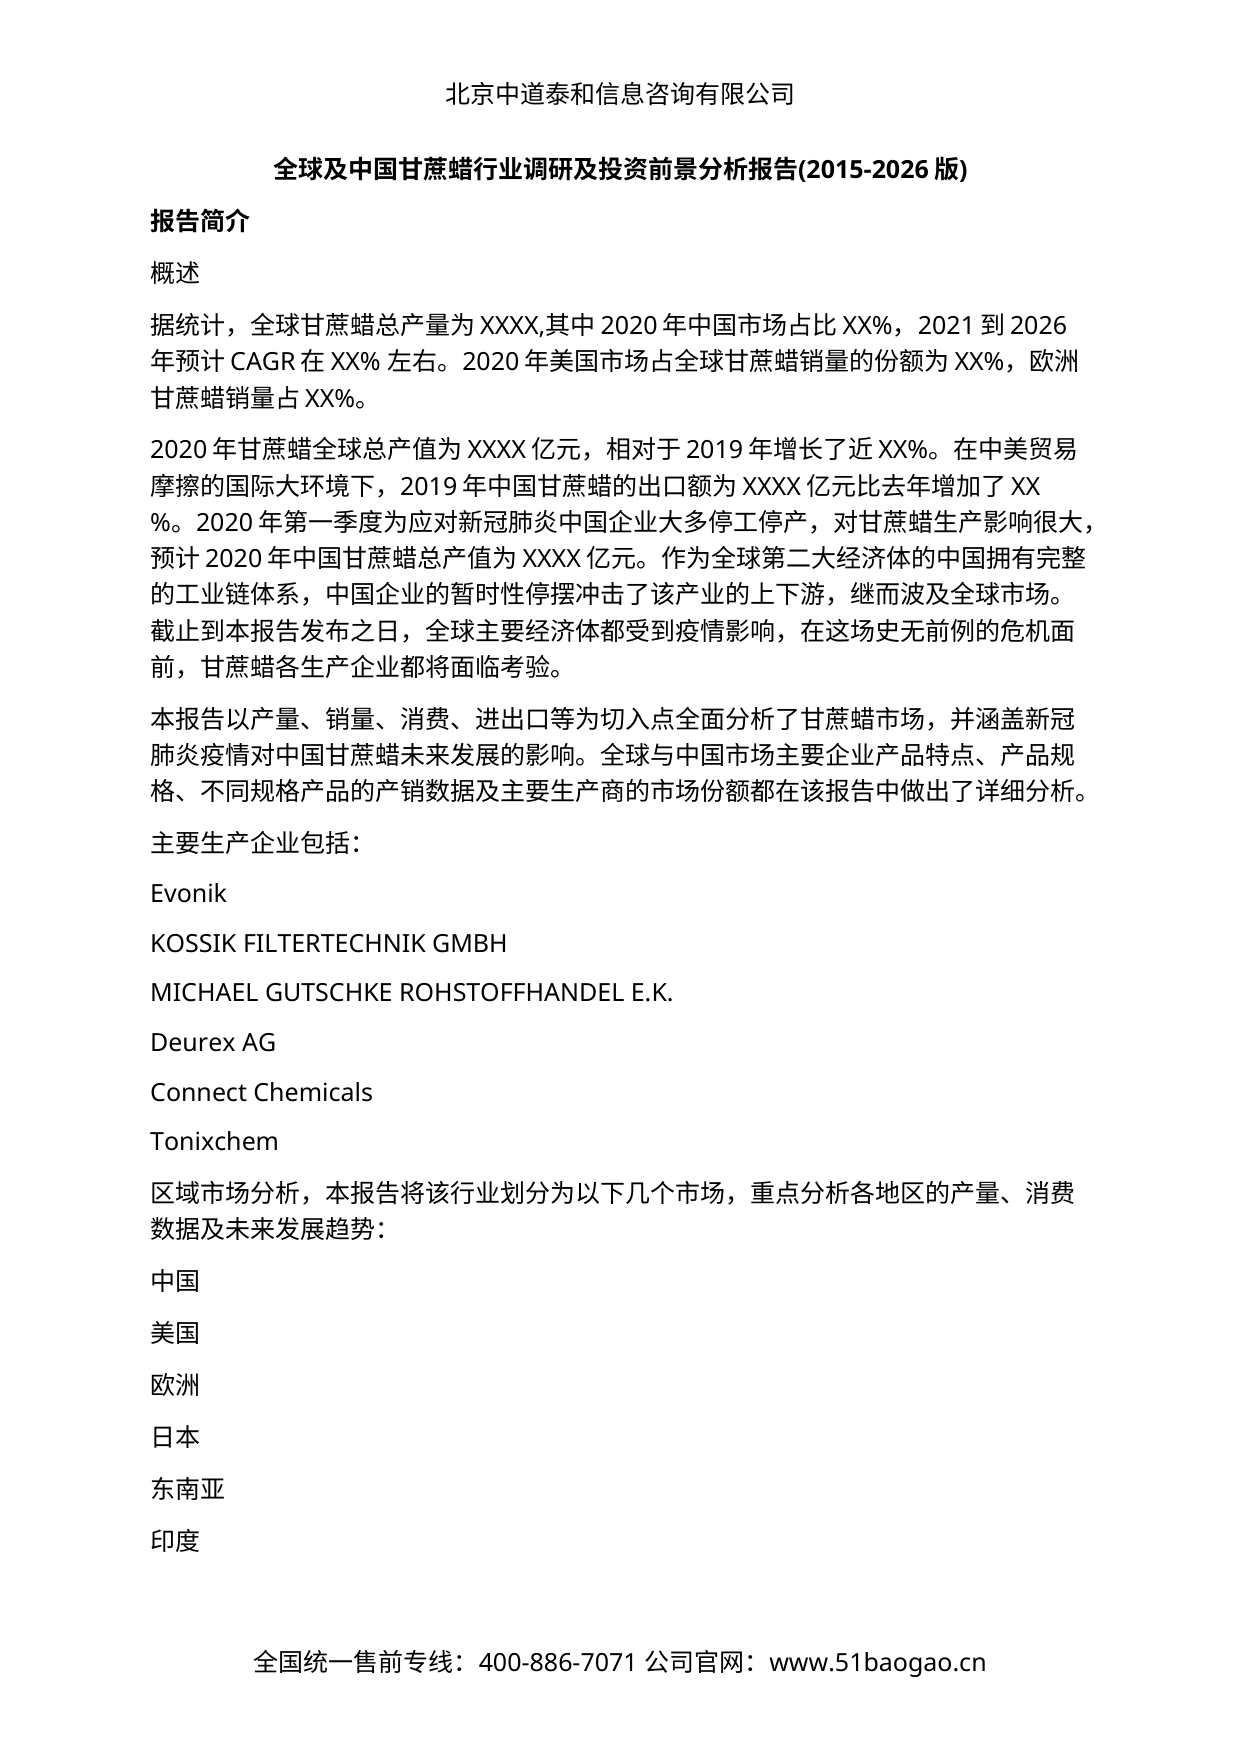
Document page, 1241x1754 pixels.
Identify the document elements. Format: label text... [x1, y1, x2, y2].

text 本报告以产量、销量、消费、进出口等为切入点全面分析了甘蔗蜡市场，并涵盖新冠肺炎疫情对中国甘蔗蜡未来发展的影响。全球与中国市场主要企业产品特点、产品规格、不同规格产品的产销数据及主要生产商的市场份额都在该报告中做出了详细分析。 [150, 699, 1090, 808]
text 全球及中国甘蔗蜡行业调研及投资前景分析报告(2015-2026版) [150, 150, 1090, 186]
text 概述 [150, 254, 1090, 290]
text 日本 [150, 1417, 1090, 1454]
text MICHAEL GUTSCHKE ROHSTOFFHANDEL E.K. [150, 975, 1090, 1009]
text 2020年甘蔗蜡全球总产值为XXXX亿元，相对于2019年增长了近XX%。在中美贸易摩擦的国际大环境下，2019年中国甘蔗蜡的出口额为XXXX亿元比去年增加了XX%。2020年第一季度为应对新冠肺炎中国企业大多停工停产，对甘蔗蜡生产影响很大，预计2020年中国甘蔗蜡总产值为XXXX亿元。作为全球第二大经济体的中国拥有完整的工业链体系，中国企业的暂时性停摆冲击了该产业的上下游，继而波及全球市场。截止到本报告发布之日，全球主要经济体都受到疫情影响，在这场史无前例的危机面前，甘蔗蜡各生产企业都将面临考验。 [150, 430, 1090, 684]
text 报告简介 [150, 202, 1090, 238]
text 主要生产企业包括： [150, 824, 1090, 860]
text 据统计，全球甘蔗蜡总产量为XXXX,其中2020年中国市场占比XX%，2021到2026年预计CAGR在XX% 左右。2020年美国市场占全球甘蔗蜡销量的份额为XX%，欧洲甘蔗蜡销量占XX%。 [150, 306, 1090, 414]
text 区域市场分析，本报告将该行业划分为以下几个市场，重点分析各地区的产量、消费数据及未来发展趋势： [150, 1174, 1090, 1246]
text 印度 [150, 1521, 1090, 1557]
text 欧洲 [150, 1366, 1090, 1402]
text 美国 [150, 1314, 1090, 1350]
text Deurex AG [150, 1025, 1090, 1059]
text 中国 [150, 1262, 1090, 1298]
text Evonik [150, 876, 1090, 910]
text Tonixchem [150, 1124, 1090, 1158]
text Connect Chemicals [150, 1074, 1090, 1108]
text 东南亚 [150, 1469, 1090, 1506]
text KOSSIK FILTERTECHNIK GMBH [150, 925, 1090, 959]
